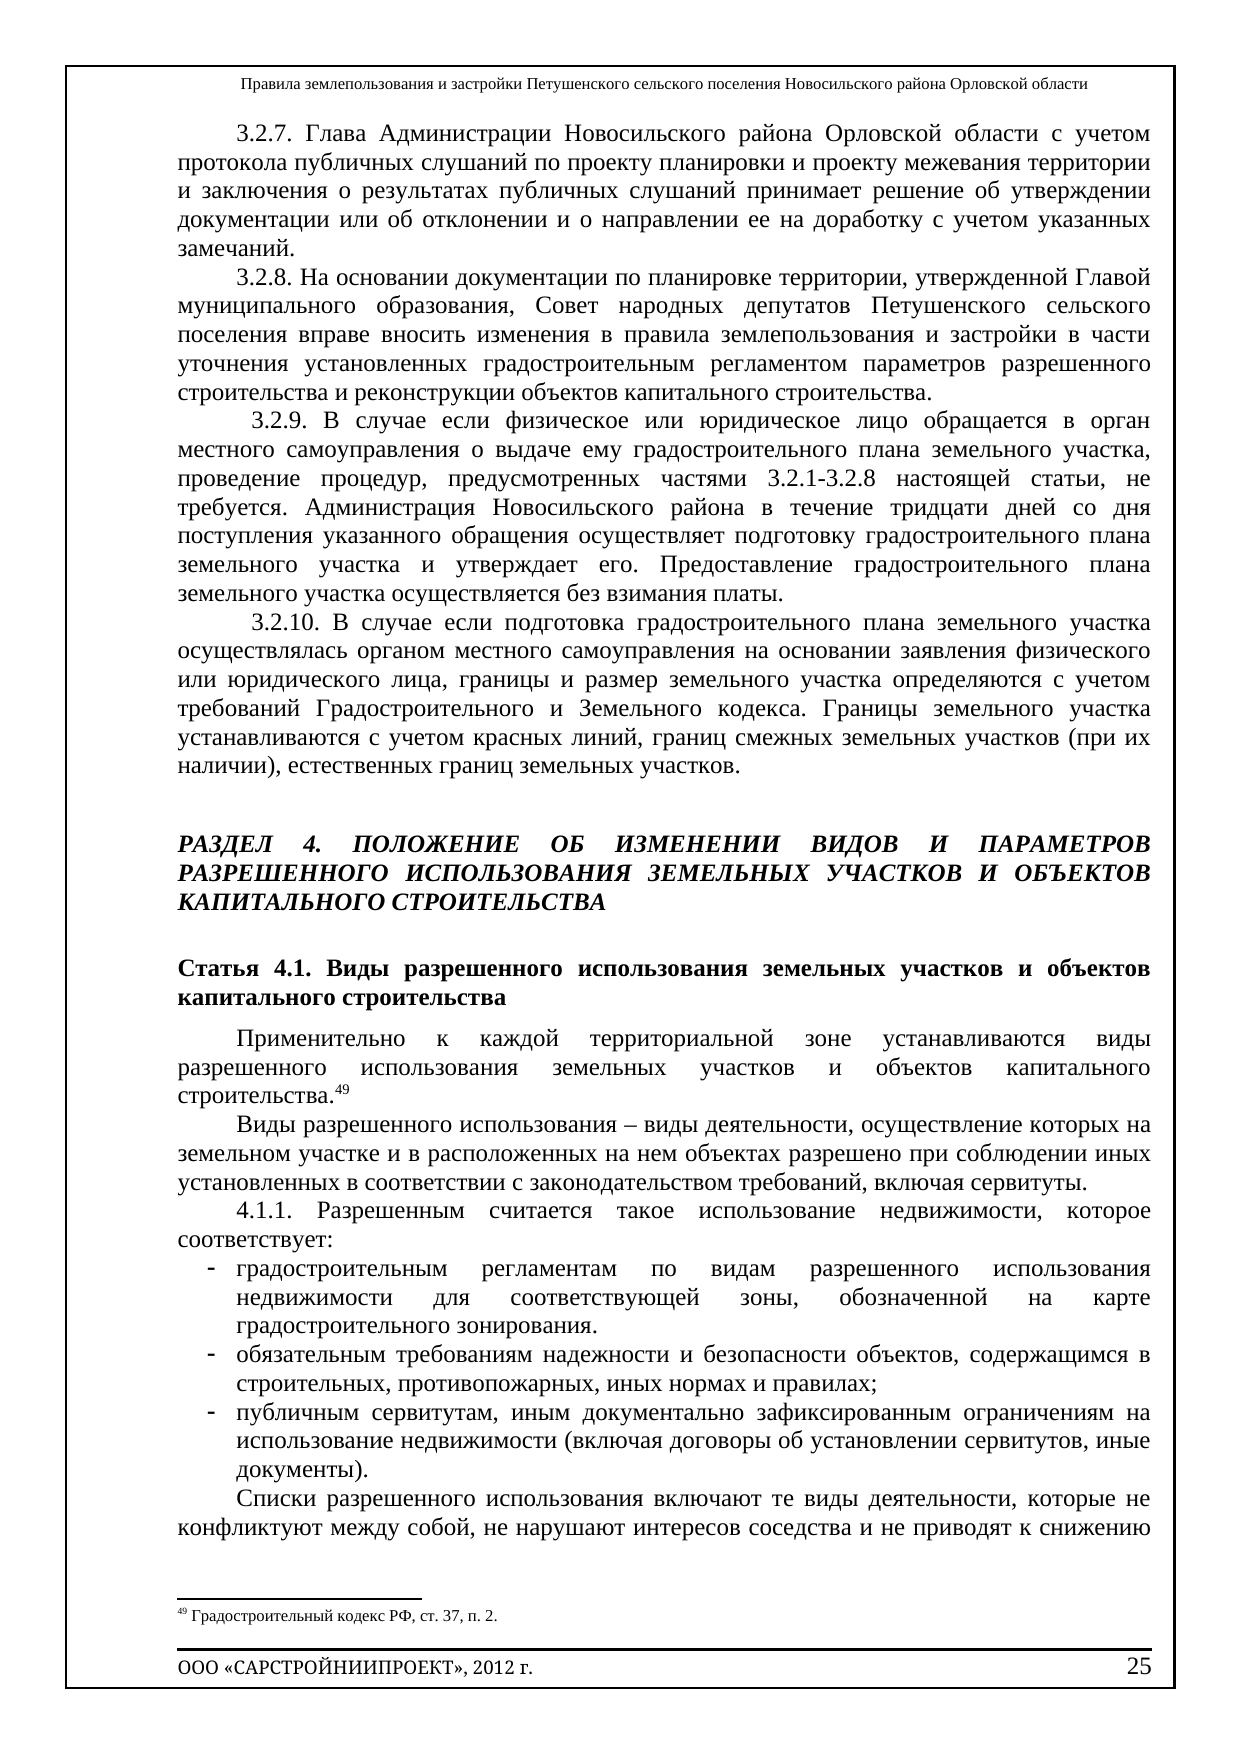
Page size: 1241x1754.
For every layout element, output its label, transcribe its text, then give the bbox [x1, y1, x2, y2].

text 4.1.1. Разрешенным считается такое использование недвижимости, которое соответствует: [177, 1196, 1152, 1253]
text Виды разрешенного использования – виды деятельности, осуществление которых на земельном участке и в расположенных на нем объектах разрешено при соблюдении иных установленных в соответствии с законодательством требований, включая сервитуты. [177, 1109, 1152, 1196]
text 3.2.10. В случае если подготовка градостроительного плана земельного участка осуществлялась органом местного самоуправления на основании заявления физического или юридического лица, границы и размер земельного участка определяются с учетом требований Градостроительного и Земельного кодекса. Границы земельного участка устанавливаются с учетом красных линий, границ смежных земельных участков (при их наличии), естественных границ земельных участков. [177, 607, 1152, 779]
text Применительно к каждой территориальной зоне устанавливаются виды разрешенного использования земельных участков и объектов капитального строительства. [177, 1023, 1152, 1109]
list обязательным требованиям надежности и безопасности объектов, содержащимся в строительных, противопожарных, иных нормах и правилах; [207, 1339, 1152, 1397]
subtitle РАЗДЕЛ 4. ПОЛОЖЕНИЕ ОБ ИЗМЕНЕНИИ ВИДОВ И ПАРАМЕТРОВ РАЗРЕШЕННОГО ИСПОЛЬЗОВАНИЯ ЗЕМЕЛЬНЫХ УЧАСТКОВ И ОБЪЕКТОВ КАПИТАЛЬНОГО СТРОИТЕЛЬСТВА [177, 829, 1152, 916]
text 3.2.9. В случае если физическое или юридическое лицо обращается в орган местного самоуправления о выдаче ему градостроительного плана земельного участка, проведение процедур, предусмотренных частями 3.2.1-3.2.8 настоящей статьи, не требуется. Администрация Новосильского района в течение тридцати дней со дня поступления указанного обращения осуществляет подготовку градостроительного плана земельного участка и утверждает его. Предоставление градостроительного плана земельного участка осуществляется без взимания платы. [177, 406, 1152, 607]
text 3.2.8. На основании документации по планировке территории, утвержденной Главой муниципального образования, Совет народных депутатов Петушенского сельского поселения вправе вносить изменения в правила землепользования и застройки в части уточнения установленных градостроительным регламентом параметров разрешенного строительства и реконструкции объектов капитального строительства. [177, 262, 1152, 406]
text 3.2.7. Глава Администрации Новосильского района Орловской области с учетом протокола публичных слушаний по проекту планировки и проекту межевания территории и заключения о результатах публичных слушаний принимает решение об утверждении документации или об отклонении и о направлении ее на доработку с учетом указанных замечаний. [177, 118, 1152, 262]
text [177, 1483, 1152, 1541]
list градостроительным регламентам по видам разрешенного использования недвижимости для соответствующей зоны, обозначенной на карте градостроительного зонирования. [207, 1253, 1152, 1339]
list публичным сервитутам, иным документально зафиксированным ограничениям на использование недвижимости (включая договоры об установлении сервитутов, иные документы). [207, 1397, 1152, 1483]
subtitle Статья 4.1. Виды разрешенного использования земельных участков и объектов капитального строительства [177, 953, 1152, 1011]
